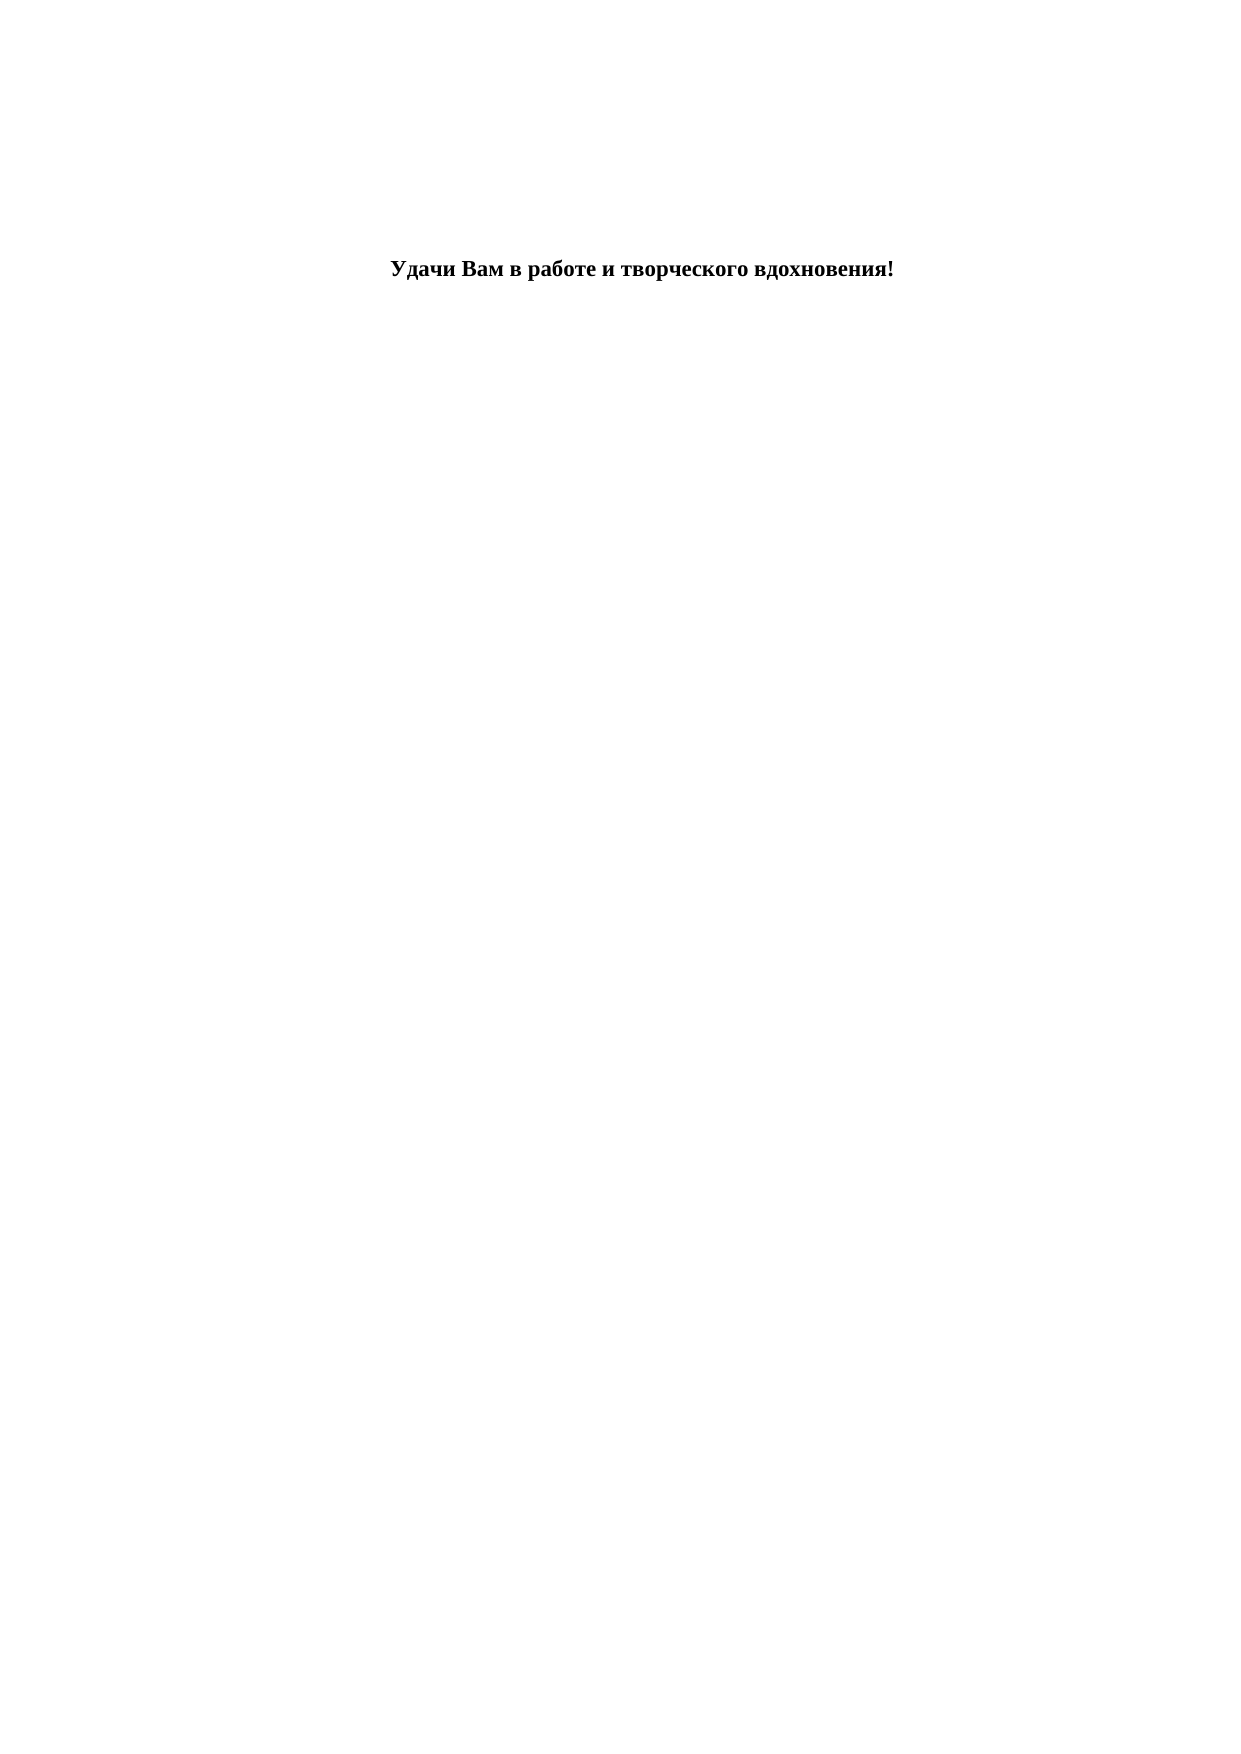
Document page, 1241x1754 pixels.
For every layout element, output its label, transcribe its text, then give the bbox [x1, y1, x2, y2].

text Удачи Вам в работе и творческого вдохновения! [133, 255, 1152, 282]
